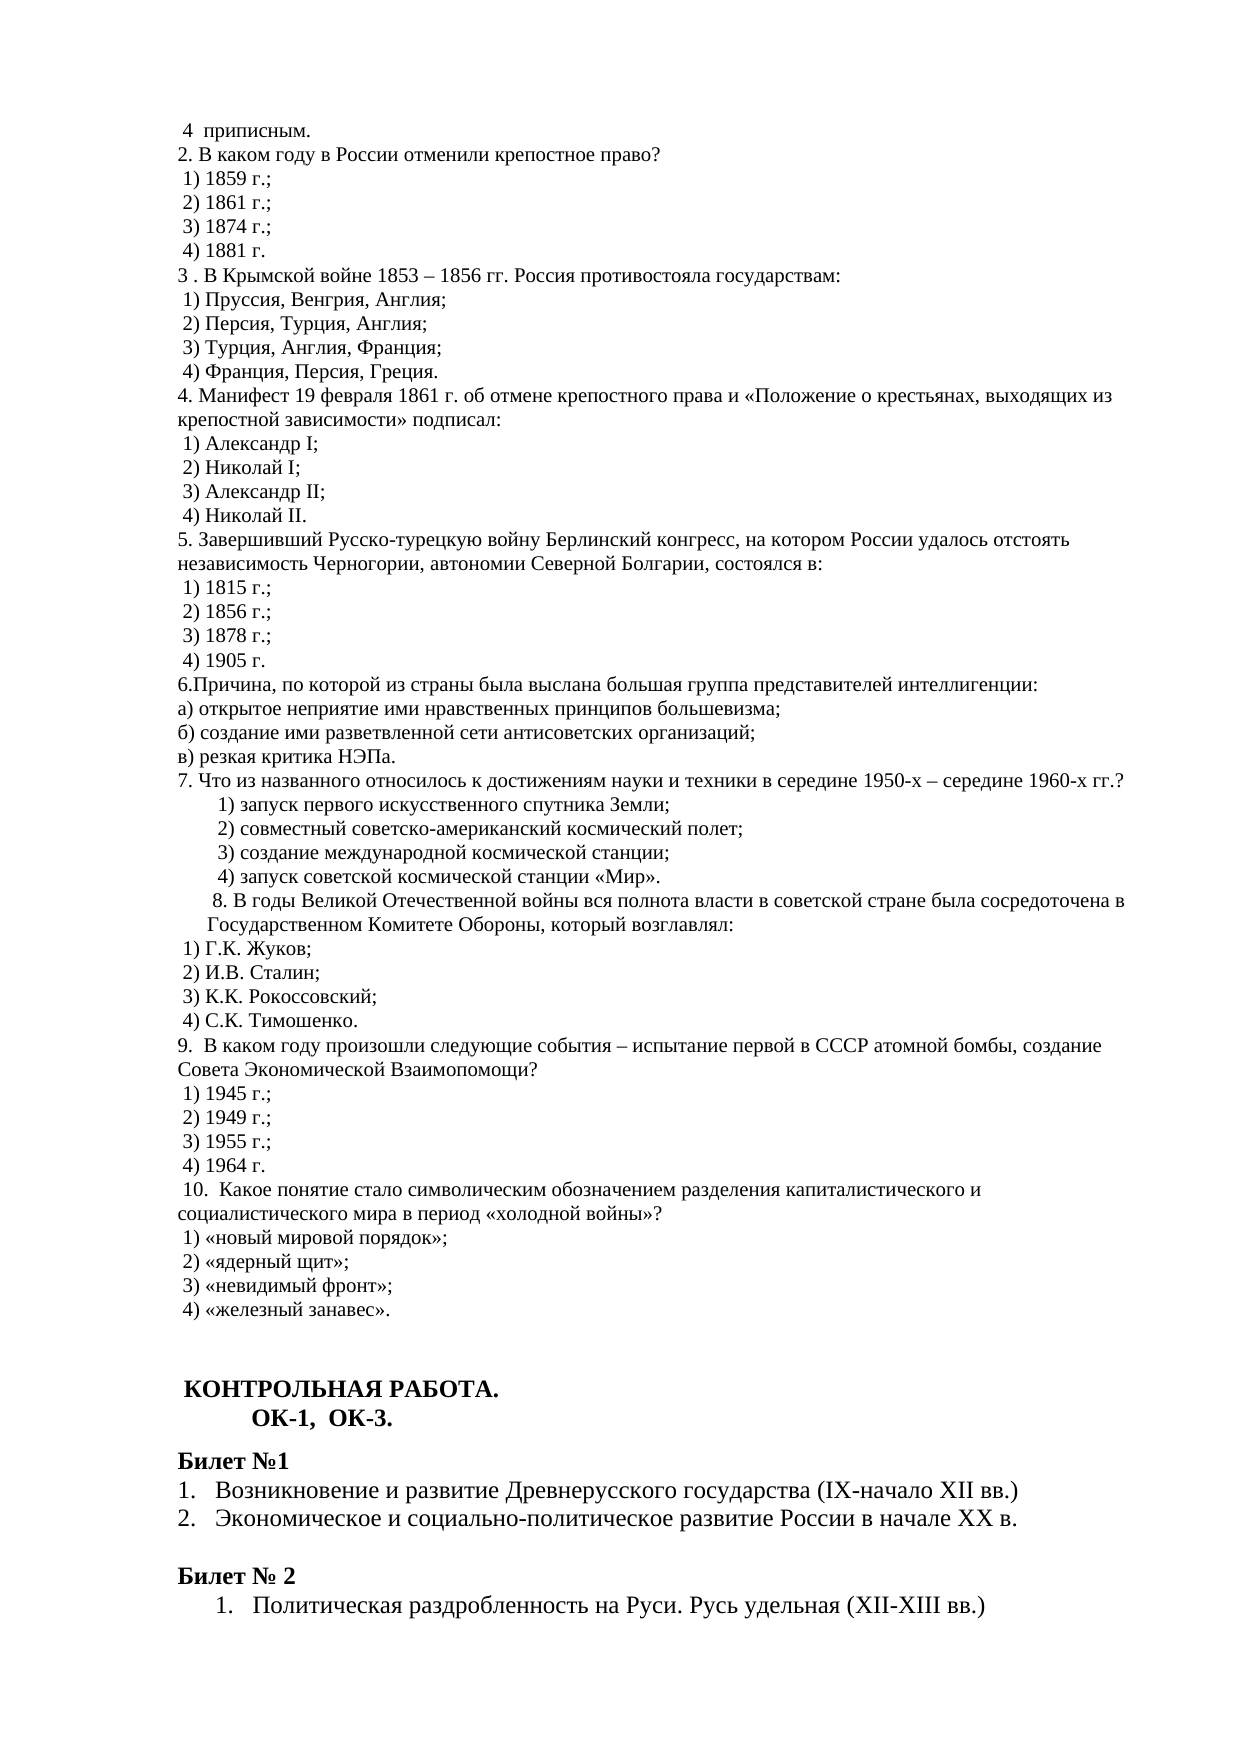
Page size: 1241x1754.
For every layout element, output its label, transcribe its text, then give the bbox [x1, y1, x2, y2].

list Экономическое и социально-политическое развитие России в начале ХХ в. [177, 1503, 1152, 1532]
text 2) Персия, Турция, Англия; [177, 311, 1152, 335]
text 6.Причина, по которой из страны была выслана большая группа представителей интеллигенции: [177, 672, 1152, 696]
text 1) «новый мировой порядок»; [177, 1225, 1152, 1249]
text 4) Франция, Персия, Греция. [177, 359, 1152, 383]
text 4. Манифест 19 февраля . об отмене крепостного права и «Положение о крестьянах, выходящих из крепостной зависимости» подписал: [177, 383, 1152, 431]
text 2) «ядерный щит»; [177, 1249, 1152, 1273]
text 4) Николай II. [177, 503, 1152, 527]
text Билет №1 [177, 1446, 1152, 1475]
text 3) создание международной космической станции; [207, 840, 1152, 864]
text 1) .; [177, 1081, 1152, 1105]
text 1) Александр I; [177, 431, 1152, 455]
text 2) .; [177, 190, 1152, 214]
text 3) К.К. Рокоссовский; [177, 984, 1152, 1008]
text 3) Александр II; [177, 479, 1152, 503]
text Билет № 2 [177, 1561, 1152, 1590]
text 7. Что из названного относилось к достижениям науки и техники в середине 1950-х – середине 1960-х гг.? [177, 768, 1152, 792]
text 1) Пруссия, Венгрия, Англия; [177, 287, 1152, 311]
text 1) запуск первого искусственного спутника Земли; [207, 792, 1152, 816]
text 4 приписным. [177, 118, 1152, 142]
text 4) «железный занавес». [177, 1297, 1152, 1321]
text 3) .; [177, 623, 1152, 647]
text 2) Николай I; [177, 455, 1152, 479]
text в) резкая критика НЭПа. [177, 744, 1152, 768]
text 2) .; [177, 1105, 1152, 1129]
text 1) .; [177, 166, 1152, 190]
text 8. В годы Великой Отечественной войны вся полнота власти в советской стране была сосредоточена в Государственном Комитете Обороны, который возглавлял: [207, 888, 1152, 936]
text 4) . [177, 1153, 1152, 1177]
text 10. Какое понятие стало символическим обозначением разделения капиталистического и социалистического мира в период «холодной войны»? [177, 1177, 1152, 1225]
text 3) «невидимый фронт»; [177, 1273, 1152, 1297]
text ОК-1, ОК-3. [177, 1403, 1152, 1432]
text 2. В каком году в России отменили крепостное право? [177, 142, 1152, 166]
text 3) Турция, Англия, Франция; [177, 335, 1152, 359]
text 2) совместный советско-американский космический полет; [207, 816, 1152, 840]
text 3 . В Крымской войне 1853 – 1856 гг. Россия противостояла государствам: [177, 262, 1152, 287]
text 9. В каком году произошли следующие события – испытание первой в СССР атомной бомбы, создание Совета Экономической Взаимопомощи? [177, 1032, 1152, 1081]
text 3) .; [177, 1129, 1152, 1153]
text 4) . [177, 647, 1152, 672]
text 4) . [177, 238, 1152, 262]
text 4) запуск советской космической станции «Мир». [207, 864, 1152, 888]
text 4) С.К. Тимошенко. [177, 1008, 1152, 1032]
list Возникновение и развитие Древнерусского государства (IX-начало XII вв.) [177, 1475, 1152, 1503]
text КОНТРОЛЬНАЯ РАБОТА. [177, 1374, 1152, 1403]
text 3) .; [177, 214, 1152, 238]
text 1) .; [177, 575, 1152, 599]
text 2) И.В. Сталин; [177, 960, 1152, 984]
text б) создание ими разветвленной сети антисоветских организаций; [177, 720, 1152, 744]
text а) открытое неприятие ими нравственных принципов большевизма; [177, 696, 1152, 720]
list Политическая раздробленность на Руси. Русь удельная (ХII-XIII вв.) [215, 1590, 1152, 1618]
text 1) Г.К. Жуков; [177, 936, 1152, 960]
text 5. Завершивший Русско-турецкую войну Берлинский конгресс, на котором России удалось отстоять независимость Черногории, автономии Северной Болгарии, состоялся в: [177, 527, 1152, 575]
text 2) .; [177, 599, 1152, 623]
